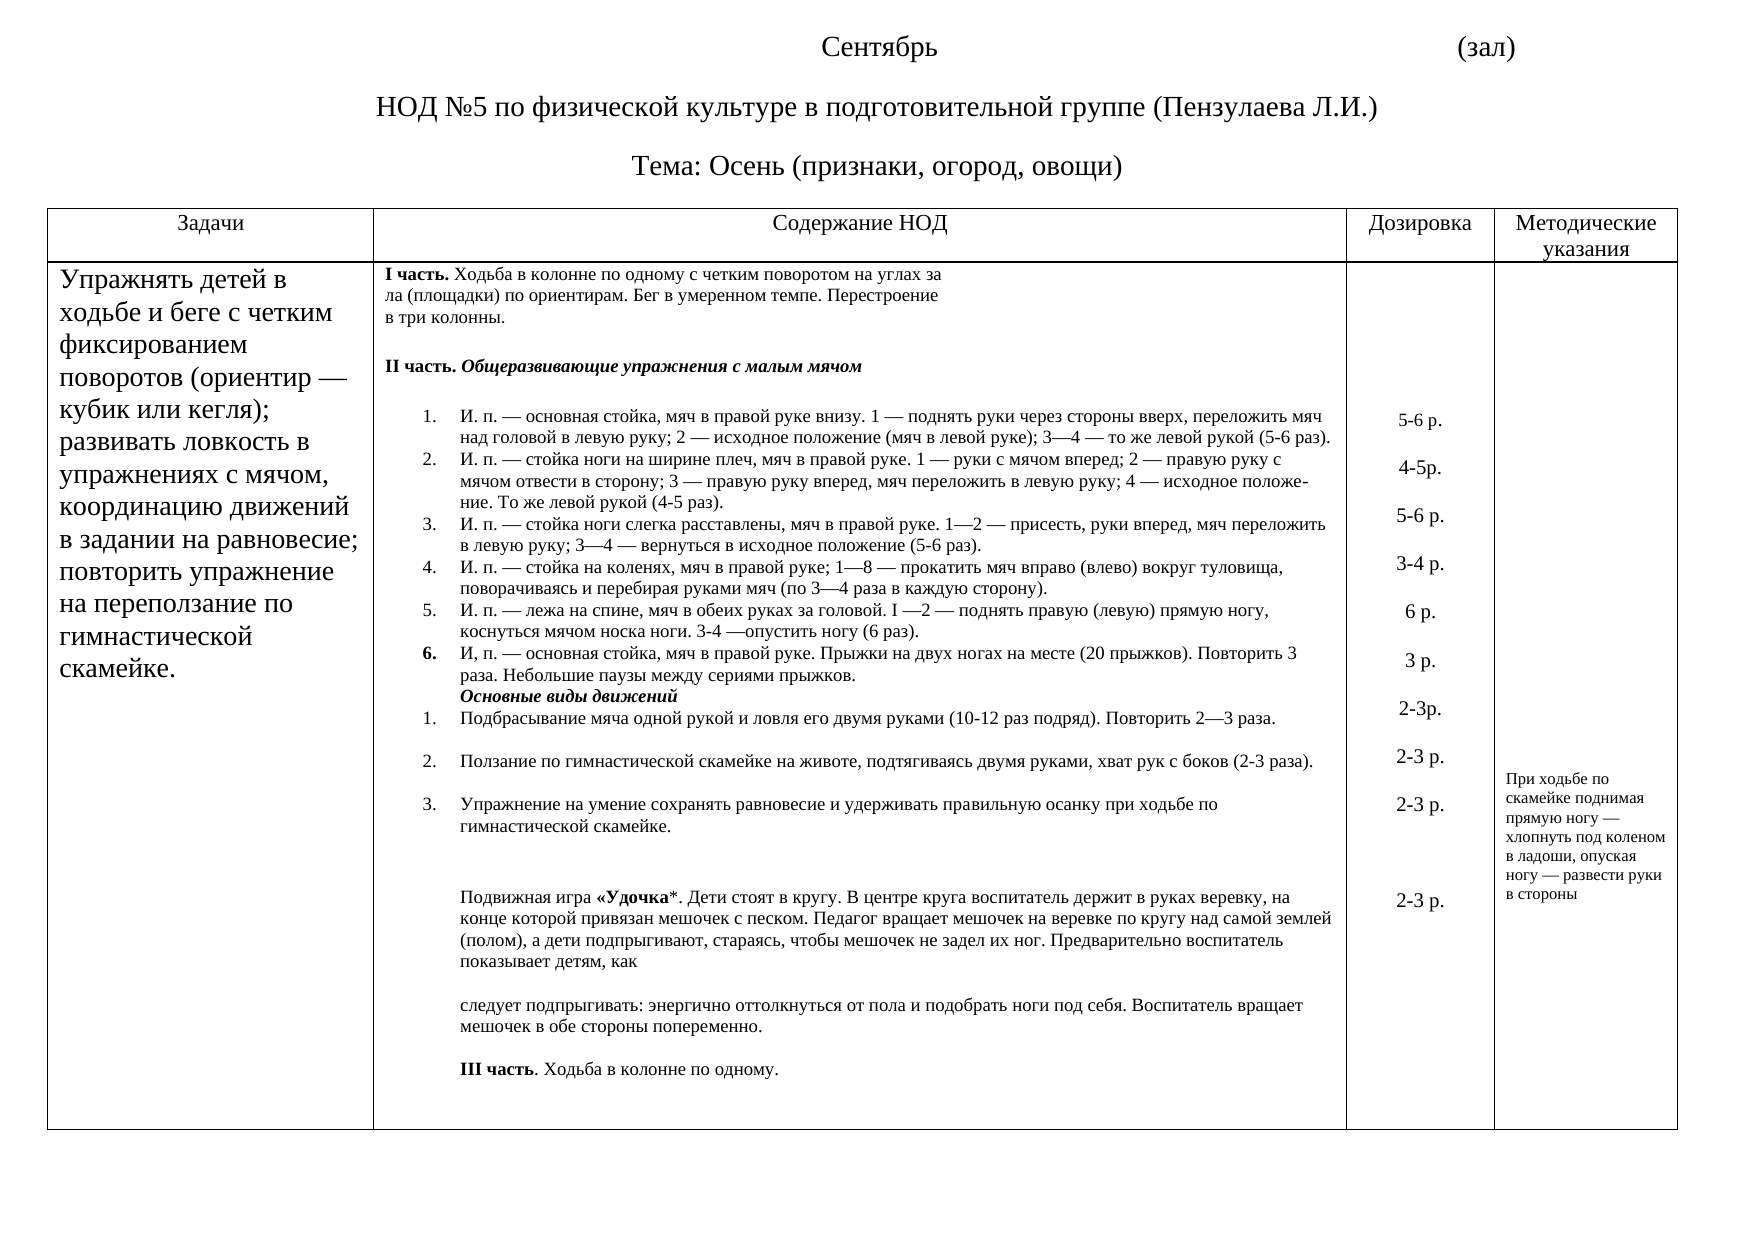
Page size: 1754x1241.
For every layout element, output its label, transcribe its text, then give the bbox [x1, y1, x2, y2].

text Тема: Осень (признаки, огород, овощи) [59, 148, 1695, 182]
text Сентябрь (зал) [59, 29, 1695, 63]
table_cell Упражнять детей в ходьбе и беге с четким фиксированием поворотов (ориентир — кубик или кегля); развивать ловкость в упражнениях с мячом, координацию движений в задании на равновесие; повторить упражнение на переползание по гимнастической скамейке. [48, 263, 373, 1129]
text НОД №5 по физической культуре в подготовительной группе (Пензулаева Л.И.) [59, 89, 1695, 122]
table_cell [1495, 263, 1677, 289]
table_cell I часть. Ходьба в колонне по одному с четким поворотом на углах за ла (площадки) по ориентирам. Бег в умеренном темпе. Перестроение в три колонны. II часть. Общеразвивающие упражнения с малым мячом И. п. — основная стойка, мяч в правой руке внизу. 1 — поднять руки через стороны вверх, переложить мяч над головой в левую руку; 2 — исходное положение (мяч в левой руке); 3—4 — то же левой рукой (5-6 раз). И. п. — стойка ноги на ширине плеч, мяч в правой руке. 1 — руки с мячом вперед; 2 — правую руку с мячом отвести в сторону; 3 — правую руку вперед, мяч переложить в левую руку; 4 — исходное положение. То же левой рукой (4-5 раз). И. п. — стойка ноги слегка расставлены, мяч в правой руке. 1—2 — присесть, руки вперед, мяч переложить в левую руку; 3—4 — вернуться в исходное положение (5-6 раз). И. п. — стойка на коленях, мяч в правой руке; 1—8 — прокатить мяч вправо (влево) вокруг туловища, поворачиваясь и перебирая руками мяч (по 3—4 раза в каждую сторону). И. п. — лежа на спине, мяч в обеих руках за головой. I —2 — поднять правую (левую) прямую ногу, коснуться мячом носка ноги. 3-4 —опустить ногу (6 раз). И, п. — основная стойка, мяч в правой руке. Прыжки на двух ногах на месте (20 прыжков). Повторить 3 раза. Небольшие паузы между сериями прыжков. Основные виды движений Подбрасывание мяча одной рукой и ловля его двумя руками (10-12 раз подряд). Повторить 2—3 раза. Ползание по гимнастической скамейке на животе, подтягиваясь двумя руками, хват рук с боков (2-3 раза). Упражнение на умение сохранять равновесие и удерживать правильную осанку при ходьбе по гимнастической скамейке. Подвижная игра «Удочка*. Дети стоят в кругу. В центре круга воспитатель держит в руках веревку, на конце которой привязан мешочек с песком. Педагог вращает мешочек на веревке по кругу над самой землей (полом), а дети подпрыгивают, стараясь, чтобы мешочек не задел их ног. Предварительно воспитатель показывает детям, как следует подпрыгивать: энергично оттолкнуться от пола и подобрать ноги под себя. Воспитатель вращает мешочек в обе стороны попеременно. III часть. Ходьба в колонне по одному. [374, 263, 1346, 1129]
table_header Методические указания [1495, 209, 1677, 261]
table_header Дозировка [1347, 209, 1494, 261]
table_header Задачи [48, 209, 373, 261]
table_header Содержание НОД [374, 209, 1346, 261]
table_cell 5-6 р. 4-5р. 5-6 р. 3-4 р. 6 р. 3 р. 2-3р. 2-3 р. 2-3 р. 2-3 р. [1347, 263, 1494, 1129]
table_cell При ходьбе по скамейке поднимая прямую ногу — хлопнуть под коленом в ладоши, опуская ногу — развести руки в стороны [1495, 289, 1677, 1129]
